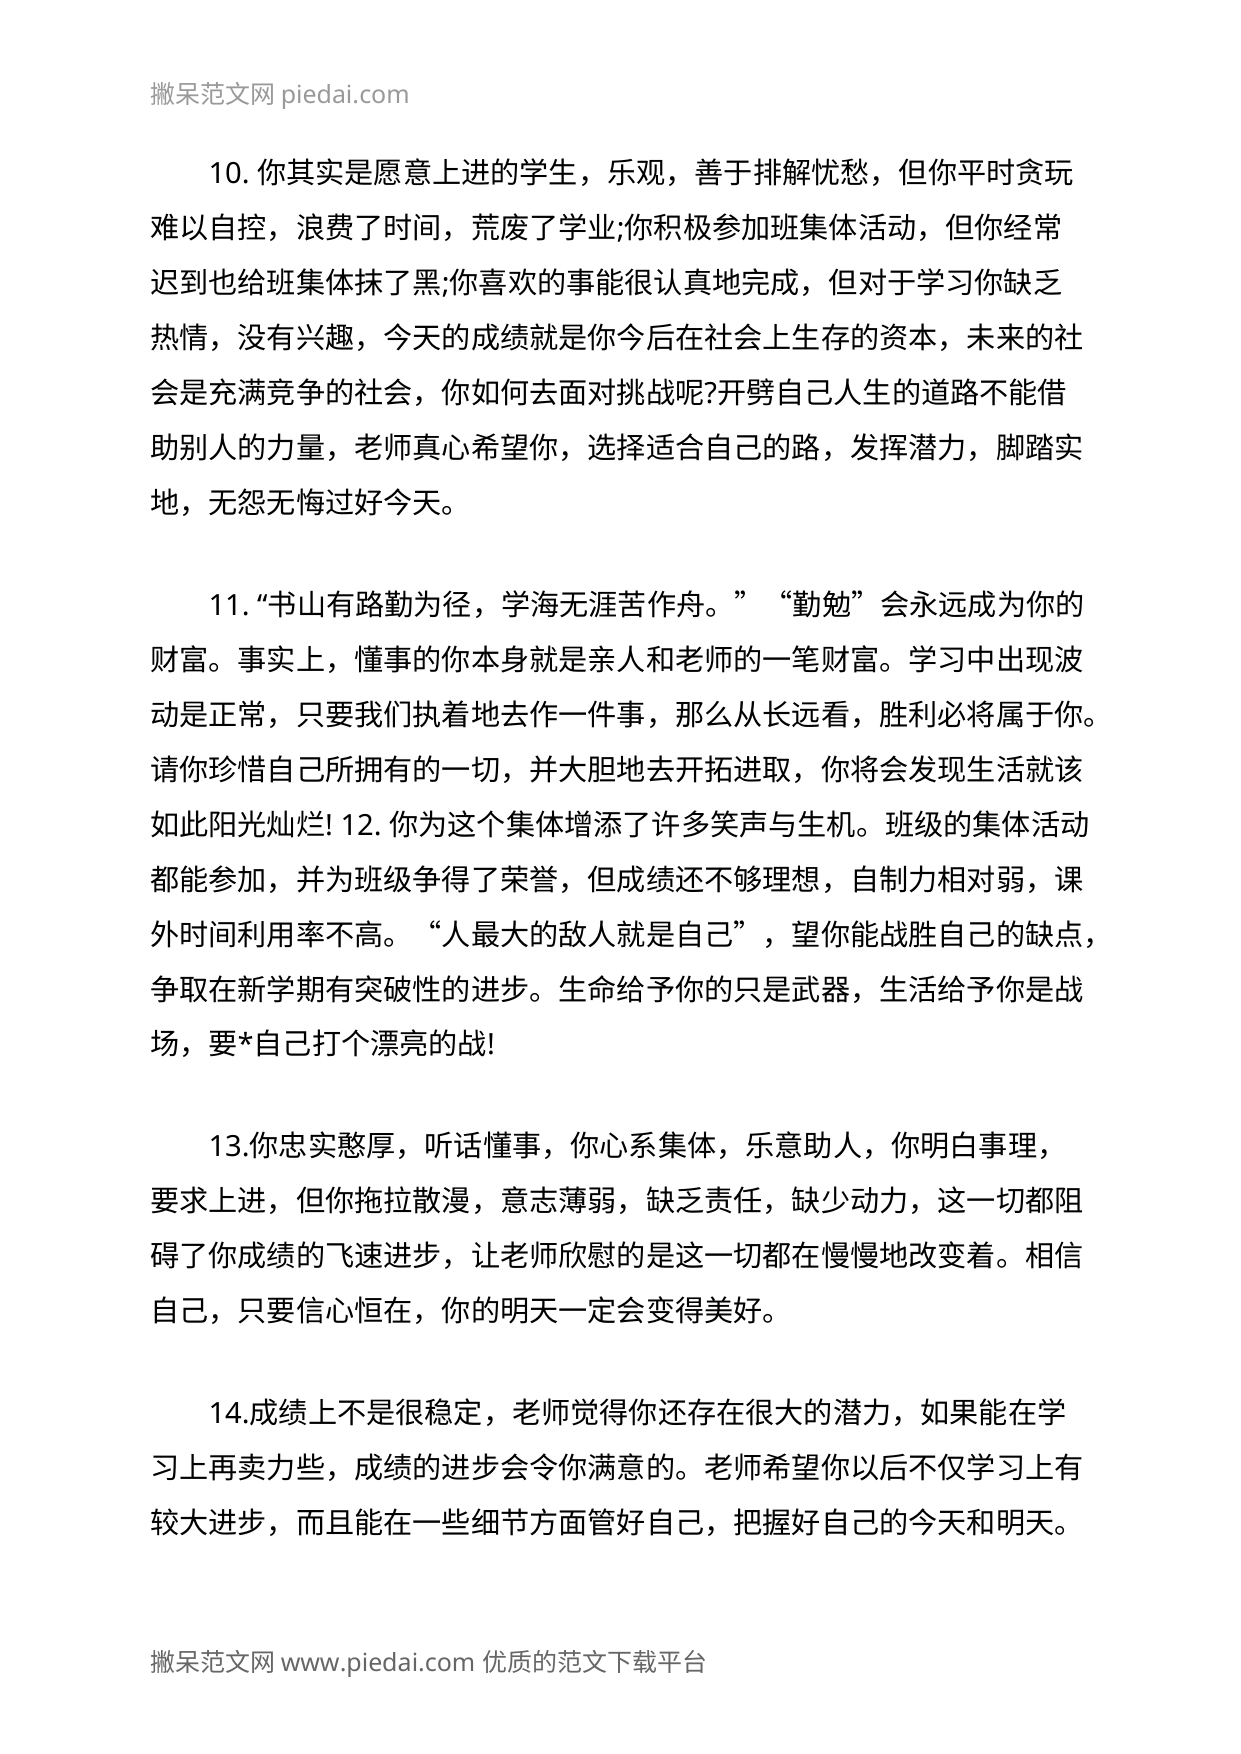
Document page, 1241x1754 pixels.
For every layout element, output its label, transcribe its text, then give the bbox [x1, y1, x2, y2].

text 13.你忠实憨厚，听话懂事，你心系集体，乐意助人，你明白事理，要求上进，但你拖拉散漫，意志薄弱，缺乏责任，缺少动力，这一切都阻碍了你成绩的飞速进步，让老师欣慰的是这一切都在慢慢地改变着。相信自己，只要信心恒在，你的明天一定会变得美好。 [150, 1123, 1090, 1330]
text 11. “书山有路勤为径，学海无涯苦作舟。”“勤勉”会永远成为你的财富。事实上，懂事的你本身就是亲人和老师的一笔财富。学习中出现波动是正常，只要我们执着地去作一件事，那么从长远看，胜利必将属于你。请你珍惜自己所拥有的一切，并大胆地去开拓进取，你将会发现生活就该如此阳光灿烂! 12. 你为这个集体增添了许多笑声与生机。班级的集体活动都能参加，并为班级争得了荣誉，但成绩还不够理想，自制力相对弱，课外时间利用率不高。“人最大的敌人就是自己”，望你能战胜自己的缺点，争取在新学期有突破性的进步。生命给予你的只是武器，生活给予你是战场，要*自己打个漂亮的战! [150, 582, 1090, 1063]
text 14.成绩上不是很稳定，老师觉得你还存在很大的潜力，如果能在学习上再卖力些，成绩的进步会令你满意的。老师希望你以后不仅学习上有较大进步，而且能在一些细节方面管好自己，把握好自己的今天和明天。 [150, 1389, 1090, 1542]
text 10. 你其实是愿意上进的学生，乐观，善于排解忧愁，但你平时贪玩难以自控，浪费了时间，荒废了学业;你积极参加班集体活动，但你经常迟到也给班集体抹了黑;你喜欢的事能很认真地完成，但对于学习你缺乏热情，没有兴趣，今天的成绩就是你今后在社会上生存的资本，未来的社会是充满竞争的社会，你如何去面对挑战呢?开劈自己人生的道路不能借助别人的力量，老师真心希望你，选择适合自己的路，发挥潜力，脚踏实地，无怨无悔过好今天。 [150, 150, 1090, 522]
